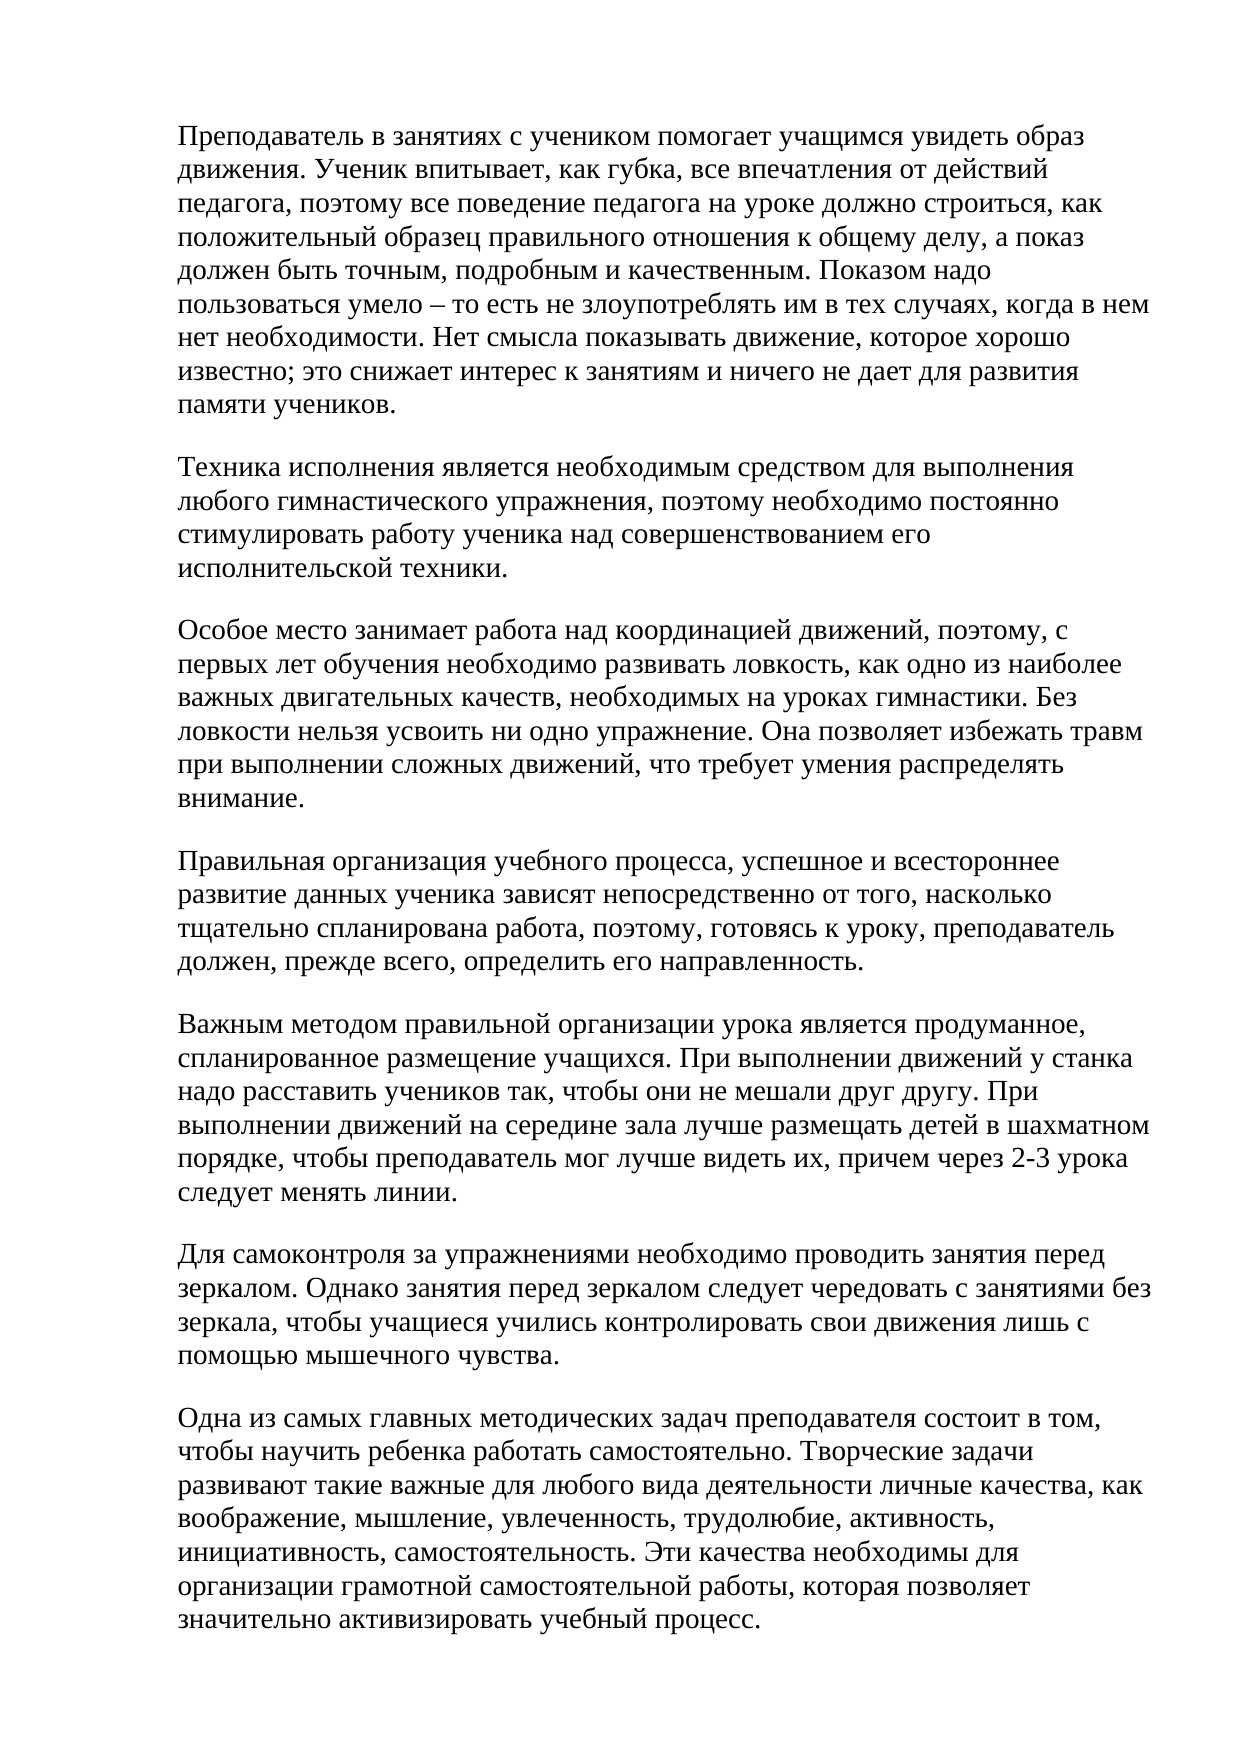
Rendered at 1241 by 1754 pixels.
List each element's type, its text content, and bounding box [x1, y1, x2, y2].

text Особое место занимает работа над координацией движений, поэтому, с первых лет обучения необходимо развивать ловкость, как одно из наиболее важных двигательных качеств, необходимых на уроках гимнастики. Без ловкости нельзя усвоить ни одно упражнение. Она позволяет избежать травм при выполнении сложных движений, что требует умения распределять внимание. [177, 612, 1152, 814]
text Важным методом правильной организации урока является продуманное, спланированное размещение учащихся. При выполнении движений у станка надо расставить учеников так, чтобы они не мешали друг другу. При выполнении движений на середине зала лучше размещать детей в шахматном порядке, чтобы преподаватель мог лучше видеть их, причем через 2-3 урока следует менять линии. [177, 1006, 1152, 1207]
text Преподаватель в занятиях с учеником помогает учащимся увидеть образ движения. Ученик впитывает, как губка, все впечатления от действий педагога, поэтому все поведение педагога на уроке должно строиться, как положительный образец правильного отношения к общему делу, а показ должен быть точным, подробным и качественным. Показом надо пользоваться умело – то есть не злоупотреблять им в тех случаях, когда в нем нет необходимости. Нет смысла показывать движение, которое хорошо известно; это снижает интерес к занятиям и ничего не дает для развития памяти учеников. [177, 118, 1152, 420]
text Правильная организация учебного процесса, успешное и всестороннее развитие данных ученика зависят непосредственно от того, насколько тщательно спланирована работа, поэтому, готовясь к уроку, преподаватель должен, прежде всего, определить его направленность. [177, 843, 1152, 977]
text Одна из самых главных методических задач преподавателя состоит в том, чтобы научить ребенка работать самостоятельно. Творческие задачи развивают такие важные для любого вида деятельности личные качества, как воображение, мышление, увлеченность, трудолюбие, активность, инициативность, самостоятельность. Эти качества необходимы для организации грамотной самостоятельной работы, которая позволяет значительно активизировать учебный процесс. [177, 1400, 1152, 1635]
text Для самоконтроля за упражнениями необходимо проводить занятия перед зеркалом. Однако занятия перед зеркалом следует чередовать с занятиями без зеркала, чтобы учащиеся учились контролировать свои движения лишь с помощью мышечного чувства. [177, 1237, 1152, 1371]
text Техника исполнения является необходимым средством для выполнения любого гимнастического упражнения, поэтому необходимо постоянно стимулировать работу ученика над совершенствованием его исполнительской техники. [177, 449, 1152, 583]
